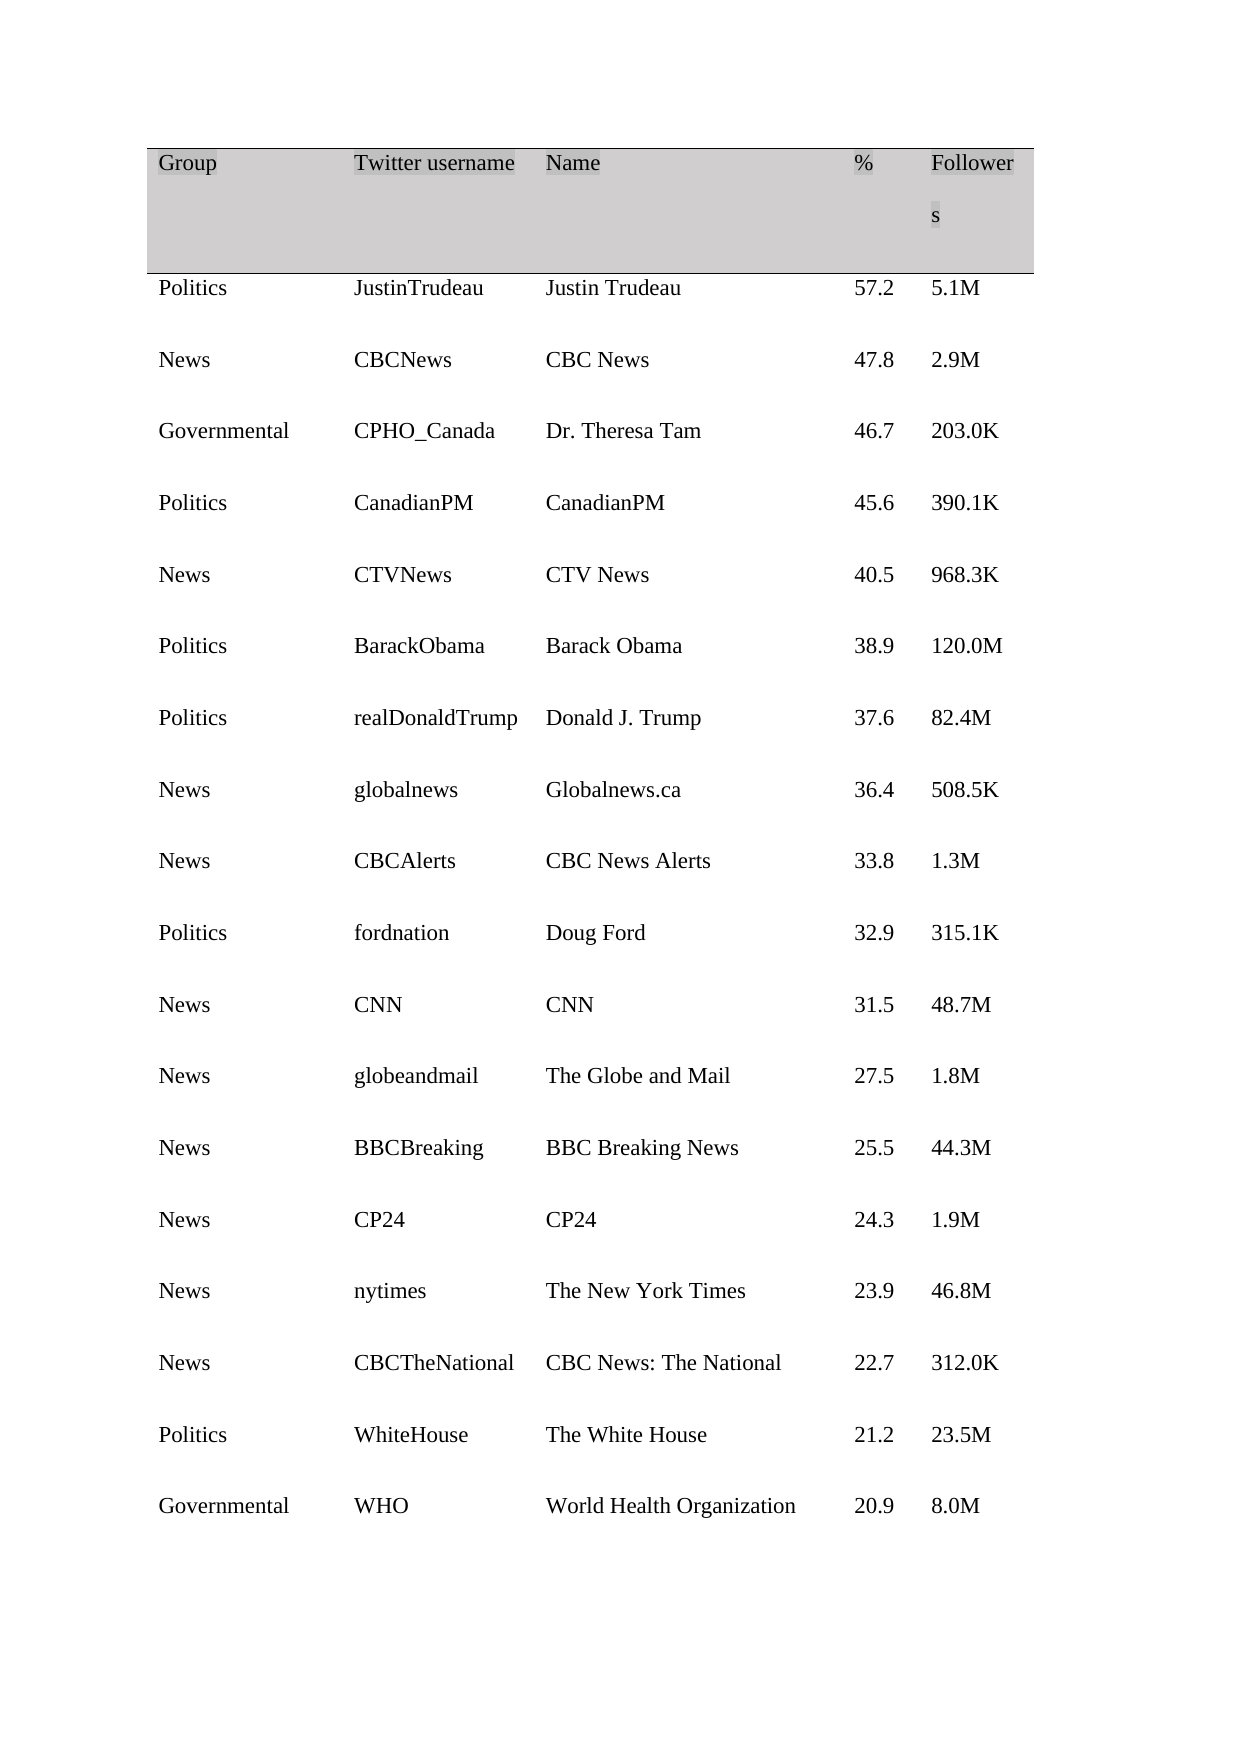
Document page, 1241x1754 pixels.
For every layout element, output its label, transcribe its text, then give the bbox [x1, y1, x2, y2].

table_cell 44.3M [920, 1134, 1034, 1206]
table_cell 23.9 [843, 1278, 920, 1349]
table_cell 120.0M [920, 633, 1034, 704]
table_cell Globalnews.ca [534, 776, 843, 847]
table_cell Politics [147, 489, 343, 561]
table_cell BBCBreaking [343, 1134, 534, 1206]
table_cell Twitter username [343, 149, 534, 273]
table_cell 21.2 [843, 1421, 920, 1492]
table_cell WhiteHouse [343, 1421, 534, 1492]
table_cell % [843, 149, 920, 273]
table_cell 5.1M [920, 274, 1034, 346]
table_cell Politics [147, 633, 343, 704]
table_cell CPHO_Canada [343, 418, 534, 489]
table_cell CP24 [534, 1206, 843, 1277]
table_cell 48.7M [920, 991, 1034, 1062]
table_cell 8.0M [920, 1493, 1034, 1564]
table_cell 508.5K [920, 776, 1034, 847]
table_cell 40.5 [843, 561, 920, 632]
table_cell 82.4M [920, 704, 1034, 776]
table_cell News [147, 1063, 343, 1134]
table_cell Politics [147, 704, 343, 776]
table_cell News [147, 776, 343, 847]
table_cell 1.8M [920, 1063, 1034, 1134]
table_cell Governmental [147, 1493, 343, 1564]
table_cell Barack Obama [534, 633, 843, 704]
table_cell nytimes [343, 1278, 534, 1349]
table_cell News [147, 561, 343, 632]
table_cell News [147, 848, 343, 919]
table_cell 46.8M [920, 1278, 1034, 1349]
table_cell CBC News: The National [534, 1349, 843, 1421]
table_cell CTVNews [343, 561, 534, 632]
table_cell Name [534, 149, 843, 273]
table_cell fordnation [343, 919, 534, 991]
table_cell 390.1K [920, 489, 1034, 561]
table_cell Followers [920, 149, 1034, 273]
table_cell The White House [534, 1421, 843, 1492]
table_cell 46.7 [843, 418, 920, 489]
table_cell 57.2 [843, 274, 920, 346]
table_cell 968.3K [920, 561, 1034, 632]
table_cell 38.9 [843, 633, 920, 704]
table_cell 22.7 [843, 1349, 920, 1421]
table_cell Dr. Theresa Tam [534, 418, 843, 489]
table_cell Politics [147, 274, 343, 346]
table_cell globalnews [343, 776, 534, 847]
table_cell 25.5 [843, 1134, 920, 1206]
table_cell 32.9 [843, 919, 920, 991]
table_cell The New York Times [534, 1278, 843, 1349]
table_cell 1.3M [920, 848, 1034, 919]
table_cell 36.4 [843, 776, 920, 847]
table_cell News [147, 1134, 343, 1206]
table_cell CanadianPM [343, 489, 534, 561]
table_cell globeandmail [343, 1063, 534, 1134]
table_cell BBC Breaking News [534, 1134, 843, 1206]
table_cell 45.6 [843, 489, 920, 561]
table_cell Justin Trudeau [534, 274, 843, 346]
table_cell News [147, 991, 343, 1062]
table_cell 37.6 [843, 704, 920, 776]
table_cell CNN [343, 991, 534, 1062]
table_cell News [147, 1278, 343, 1349]
table_cell CBCAlerts [343, 848, 534, 919]
table_cell Governmental [147, 418, 343, 489]
table_cell CBCTheNational [343, 1349, 534, 1421]
table_cell CTV News [534, 561, 843, 632]
table_cell 315.1K [920, 919, 1034, 991]
table_cell Donald J. Trump [534, 704, 843, 776]
table_cell JustinTrudeau [343, 274, 534, 346]
table_cell CBC News Alerts [534, 848, 843, 919]
table_cell 2.9M [920, 346, 1034, 417]
table_cell CBCNews [343, 346, 534, 417]
table_cell CBC News [534, 346, 843, 417]
table_cell The Globe and Mail [534, 1063, 843, 1134]
table_cell 23.5M [920, 1421, 1034, 1492]
table_cell BarackObama [343, 633, 534, 704]
table_cell WHO [343, 1493, 534, 1564]
table_cell 1.9M [920, 1206, 1034, 1277]
table_cell CP24 [343, 1206, 534, 1277]
table_cell 312.0K [920, 1349, 1034, 1421]
table_cell 20.9 [843, 1493, 920, 1564]
table_cell News [147, 346, 343, 417]
table_cell 203.0K [920, 418, 1034, 489]
table_cell News [147, 1349, 343, 1421]
table_cell Politics [147, 919, 343, 991]
table_cell News [147, 1206, 343, 1277]
table_cell Doug Ford [534, 919, 843, 991]
table_cell 27.5 [843, 1063, 920, 1134]
table_cell 24.3 [843, 1206, 920, 1277]
table_cell Politics [147, 1421, 343, 1492]
table_cell realDonaldTrump [343, 704, 534, 776]
table_cell 31.5 [843, 991, 920, 1062]
table_cell CNN [534, 991, 843, 1062]
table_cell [534, 1493, 843, 1564]
table_cell 47.8 [843, 346, 920, 417]
table_cell Group [147, 149, 343, 273]
table_cell CanadianPM [534, 489, 843, 561]
table_cell 33.8 [843, 848, 920, 919]
